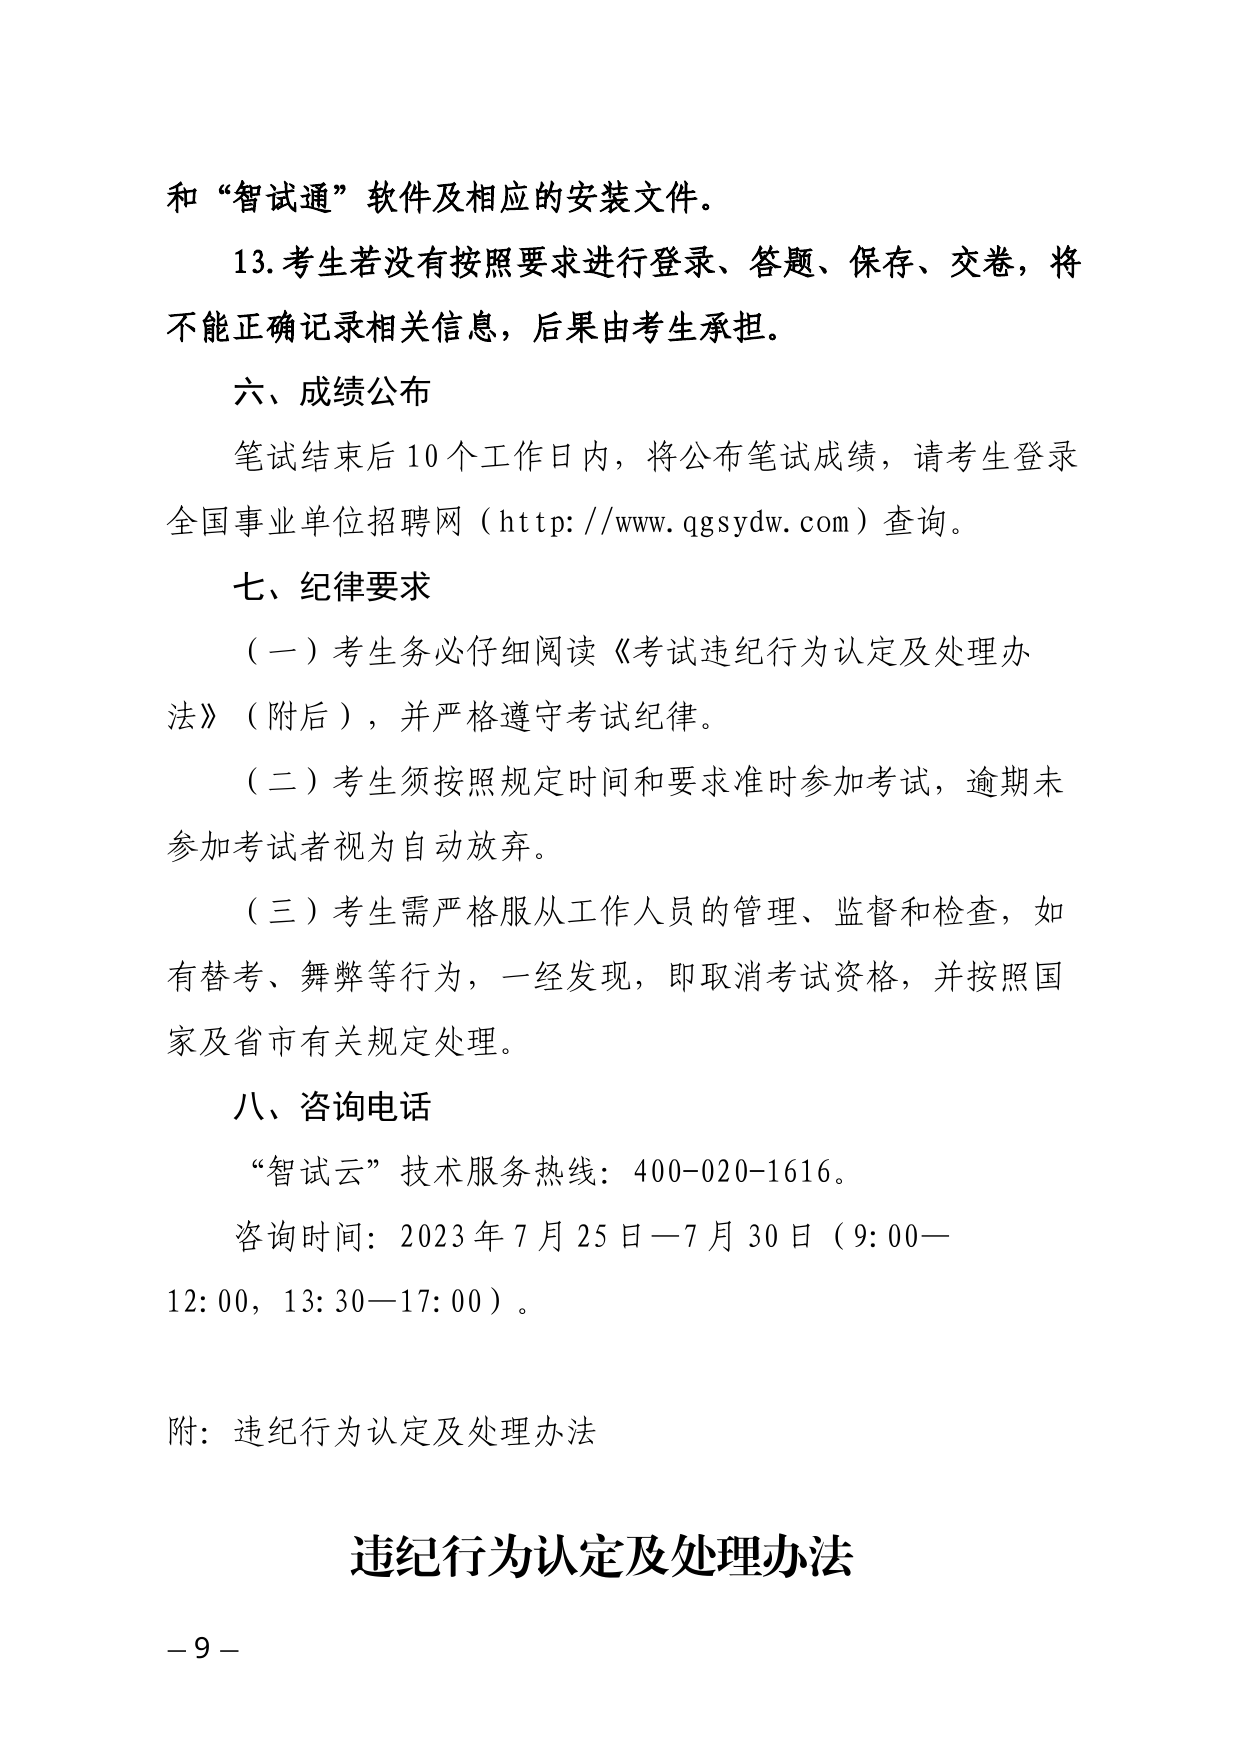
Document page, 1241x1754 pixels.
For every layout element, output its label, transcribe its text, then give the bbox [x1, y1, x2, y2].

text 六、成绩公布 [165, 357, 1087, 422]
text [165, 162, 1087, 227]
text 咨询时间：2023年7月25日—7月30日（9:00—12:00，13:30—17:00）。 [165, 1202, 1087, 1332]
text 七、纪律要求 [165, 552, 1087, 617]
text 笔试结束后10个工作日内，将公布笔试成绩，请考生登录全国事业单位招聘网（http://www.qgsydw.com）查询。 [165, 422, 1087, 552]
text 附：违纪行为认定及处理办法 [165, 1397, 1087, 1462]
text （二）考生须按照规定时间和要求准时参加考试，逾期未参加考试者视为自动放弃。 [165, 747, 1087, 877]
text （三）考生需严格服从工作人员的管理、监督和检查，如有替考、舞弊等行为，一经发现，即取消考试资格，并按照国家及省市有关规定处理。 [165, 877, 1087, 1072]
text 13.考生若没有按照要求进行登录、答题、保存、交卷，将不能正确记录相关信息，后果由考生承担。 [165, 227, 1087, 357]
text 八、咨询电话 [165, 1072, 1087, 1137]
text 违纪行为认定及处理办法 [165, 1527, 1087, 1592]
text “智试云”技术服务热线：400-020-1616。 [165, 1137, 1087, 1202]
text （一）考生务必仔细阅读《考试违纪行为认定及处理办法》（附后），并严格遵守考试纪律。 [165, 617, 1087, 747]
